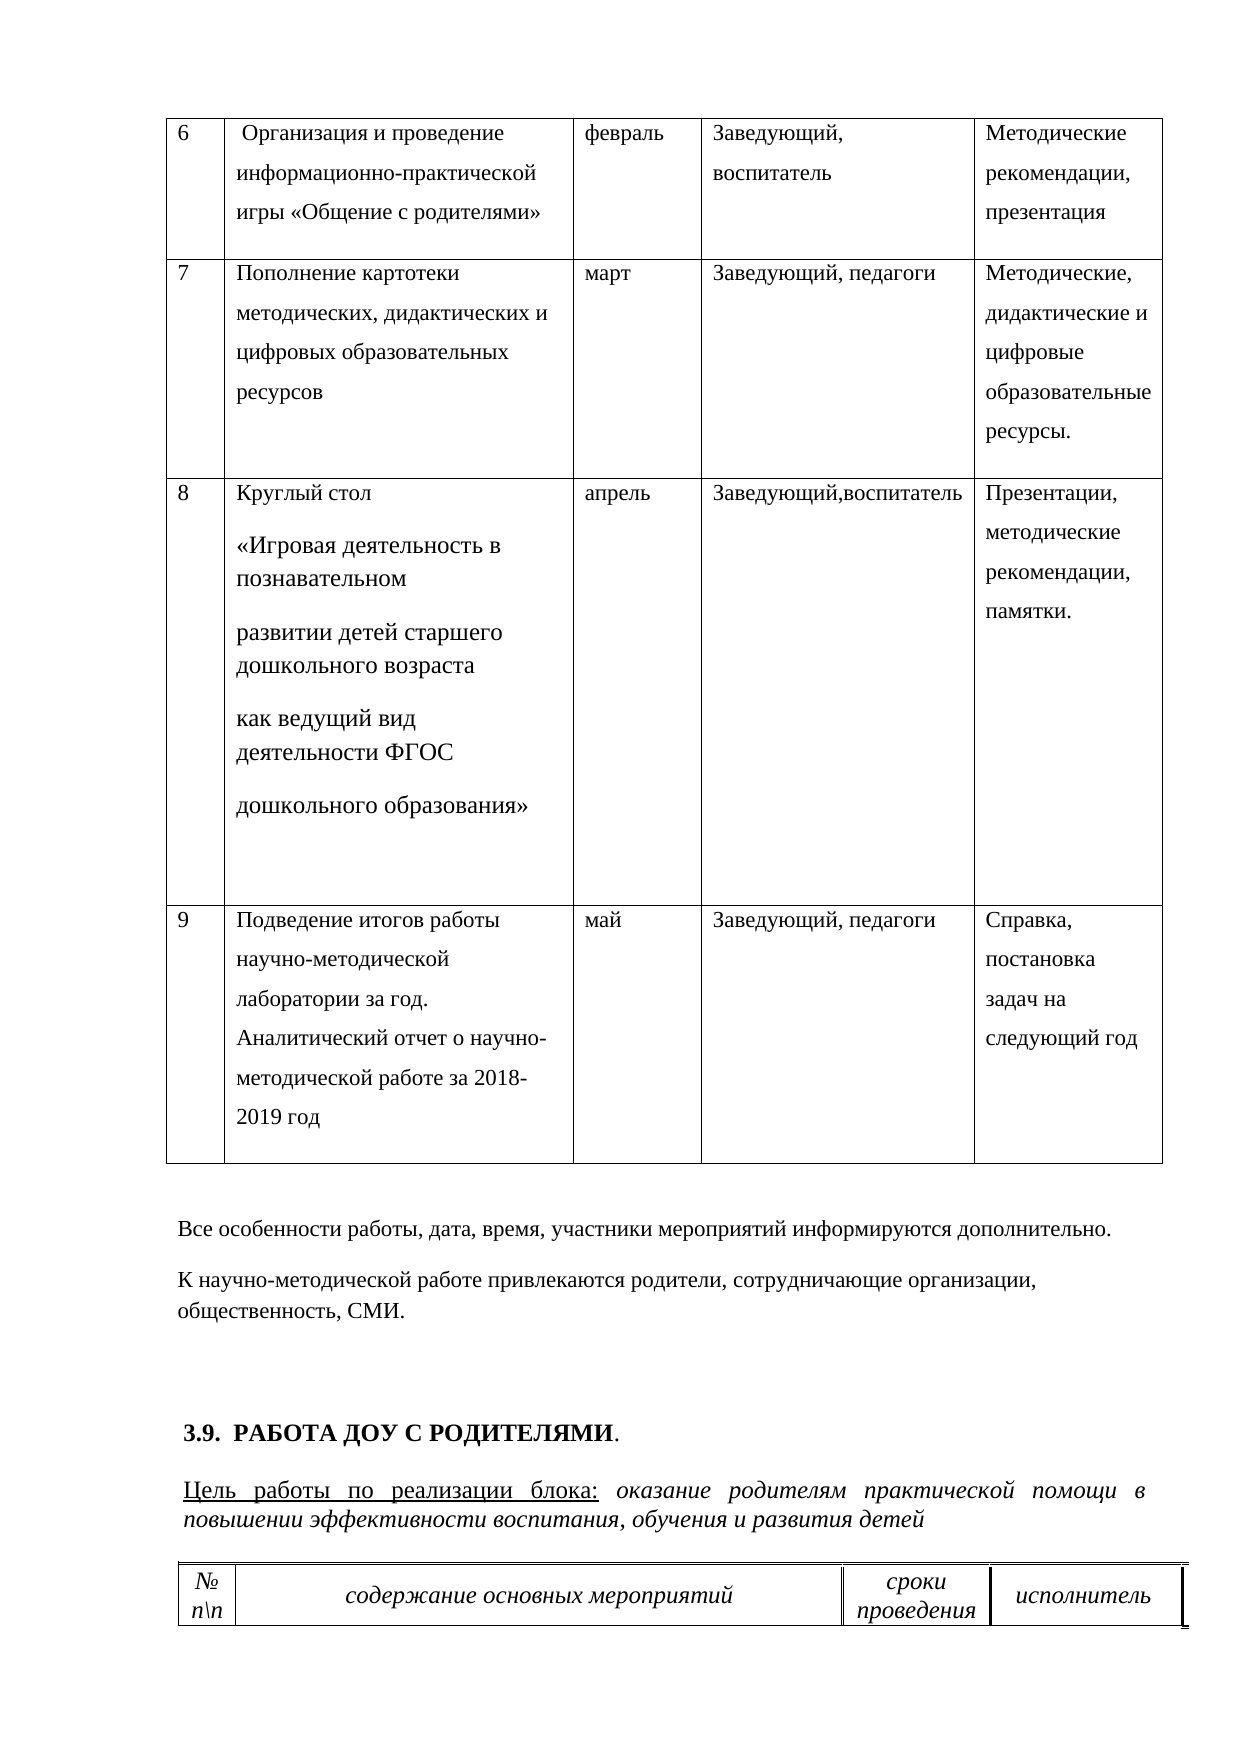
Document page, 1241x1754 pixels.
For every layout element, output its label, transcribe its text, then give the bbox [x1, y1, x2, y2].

table_cell апрель [574, 479, 701, 904]
table_cell 8 [167, 479, 224, 904]
table_header № п\п [179, 1565, 235, 1625]
table_cell Методические рекомендации, презентация [975, 119, 1162, 258]
table_header [1182, 1565, 1189, 1625]
table_cell 6 [167, 119, 224, 258]
table_cell Презентации, методические рекомендации, памятки. [975, 479, 1162, 904]
table_header исполнитель [990, 1563, 1182, 1625]
text Цель работы по реализации блока: оказание родителям практической помощи в повышении эффективности воспитания, обучения и развития детей [183, 1475, 1146, 1533]
table_cell 9 [167, 906, 224, 1163]
text К научно-методической работе привлекаются родители, сотрудничающие организации, общественность, СМИ. [177, 1266, 1152, 1323]
table_cell Круглый стол «Игровая деятельность в познавательном развитии детей старшего дошкольного возраста как ведущий вид деятельности ФГОС дошкольного образования» [225, 479, 573, 904]
table_cell Методические, дидактические и цифровые образовательные ресурсы. [975, 260, 1162, 478]
table_header содержание основных мероприятий [236, 1565, 843, 1625]
table_cell Заведующий,воспитатель [702, 479, 974, 904]
table_cell март [574, 260, 701, 478]
table_cell Подведение итогов работы научно-методической лаборатории за год. Аналитический отчет о научно-методической работе за 2018-2019 год [225, 906, 573, 1163]
table_cell Заведующий, воспитатель [702, 119, 974, 258]
text Все особенности работы, дата, время, участники мероприятий информируются дополнительно. [177, 1215, 1152, 1242]
table_cell май [574, 906, 701, 1163]
table_cell Заведующий, педагоги [702, 260, 974, 478]
table_cell Организация и проведение информационно-практической игры «Общение с родителями» [225, 119, 573, 258]
text 3.9. РАБОТА ДОУ С РОДИТЕЛЯМИ. [183, 1418, 1146, 1446]
table_cell Справка, постановка задач на следующий год [975, 906, 1162, 1163]
table_cell Заведующий, педагоги [702, 906, 974, 1163]
table_cell 7 [167, 260, 224, 478]
table_cell Пополнение картотеки методических, дидактических и цифровых образовательных ресурсов [225, 260, 573, 478]
table_header сроки проведения [843, 1563, 990, 1625]
table_cell февраль [574, 119, 701, 258]
